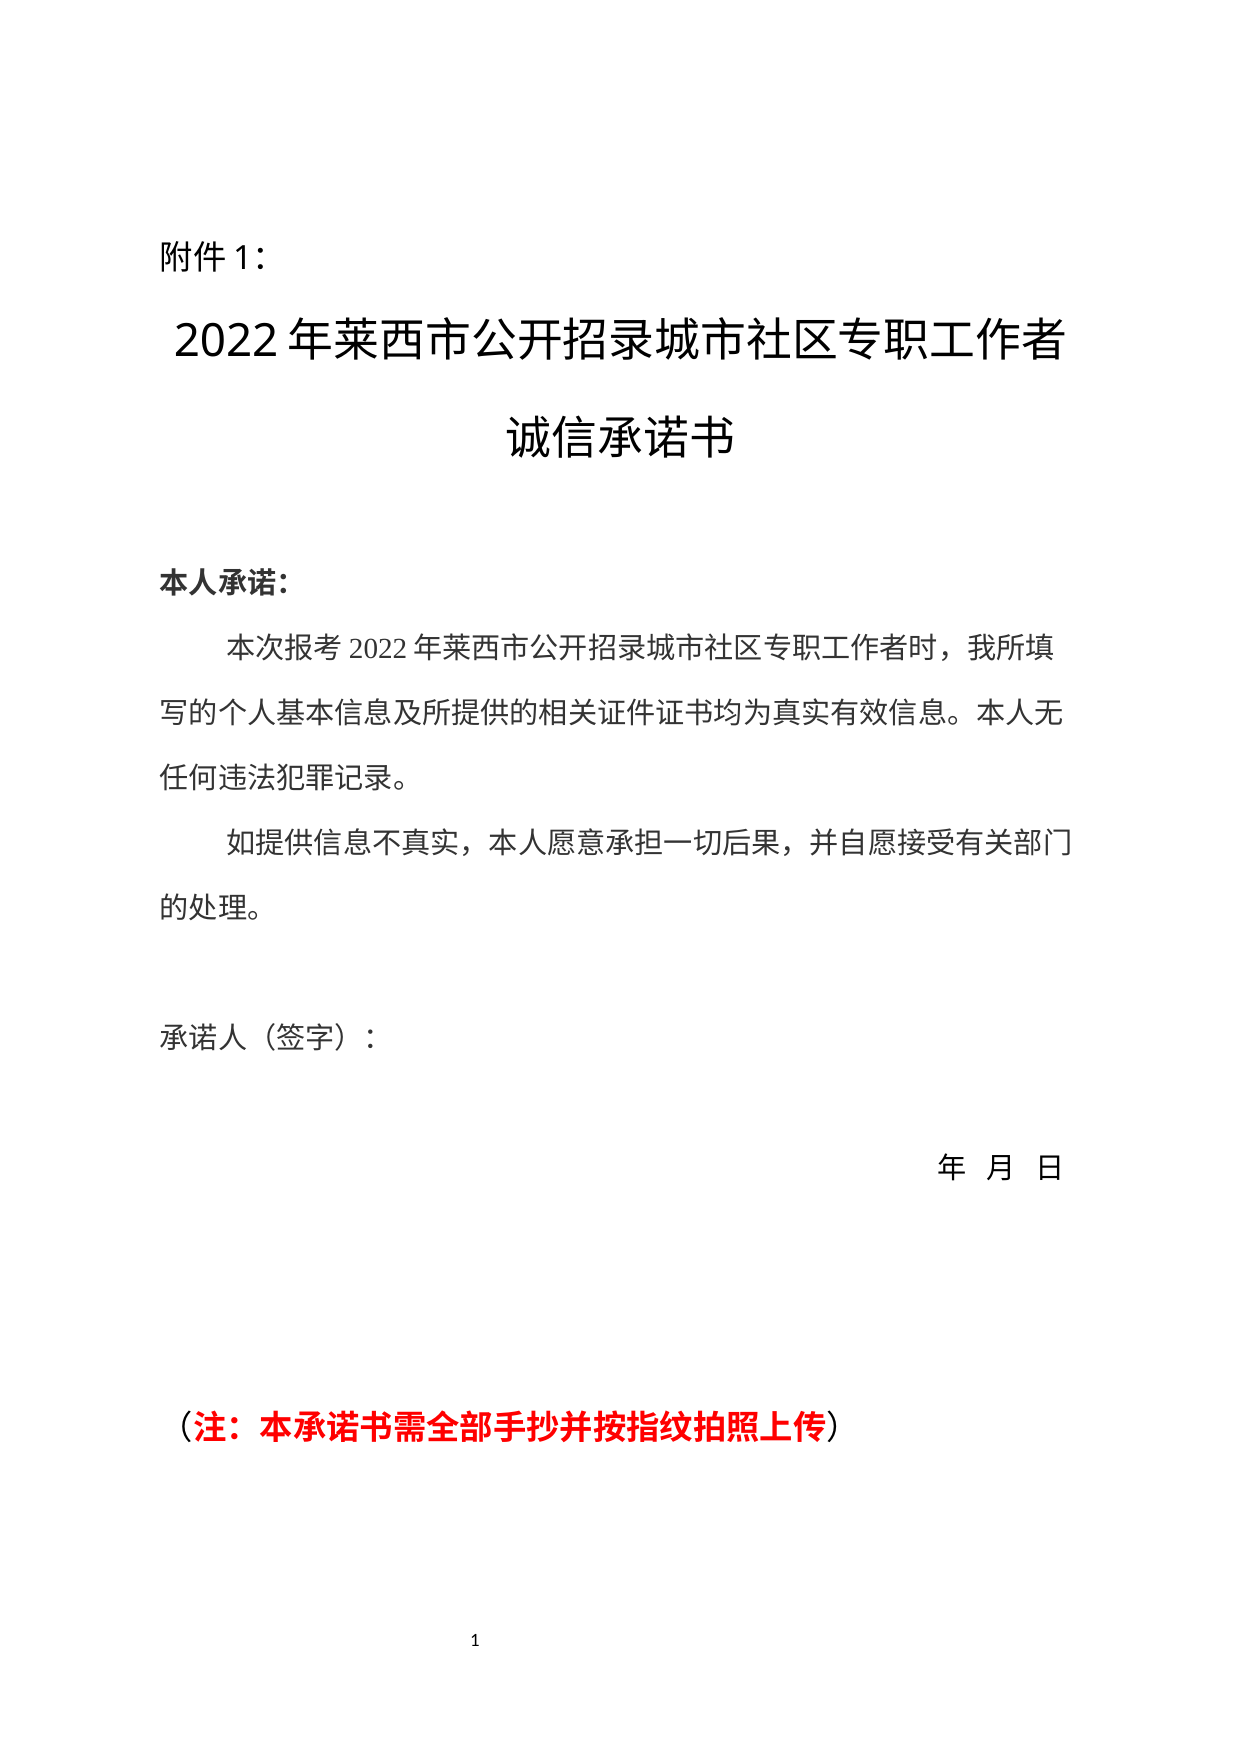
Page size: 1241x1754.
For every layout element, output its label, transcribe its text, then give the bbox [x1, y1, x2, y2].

text 本人承诺： [159, 548, 1081, 613]
text 如提供信息不真实，本人愿意承担一切后果，并自愿接受有关部门的处理。 [159, 808, 1081, 938]
text 承诺人（签字）： [159, 1003, 1081, 1068]
text 本次报考2022年莱西市公开招录城市社区专职工作者时，我所填写的个人基本信息及所提供的相关证件证书均为真实有效信息。本人无任何违法犯罪记录。 [159, 613, 1081, 808]
text 2022年莱西市公开招录城市社区专职工作者诚信承诺书 [159, 288, 1081, 483]
text 年 月 日 [159, 1133, 1064, 1198]
text （注：本承诺书需全部手抄并按指纹拍照上传） [159, 1393, 1081, 1458]
text 附件1： [159, 222, 1081, 287]
